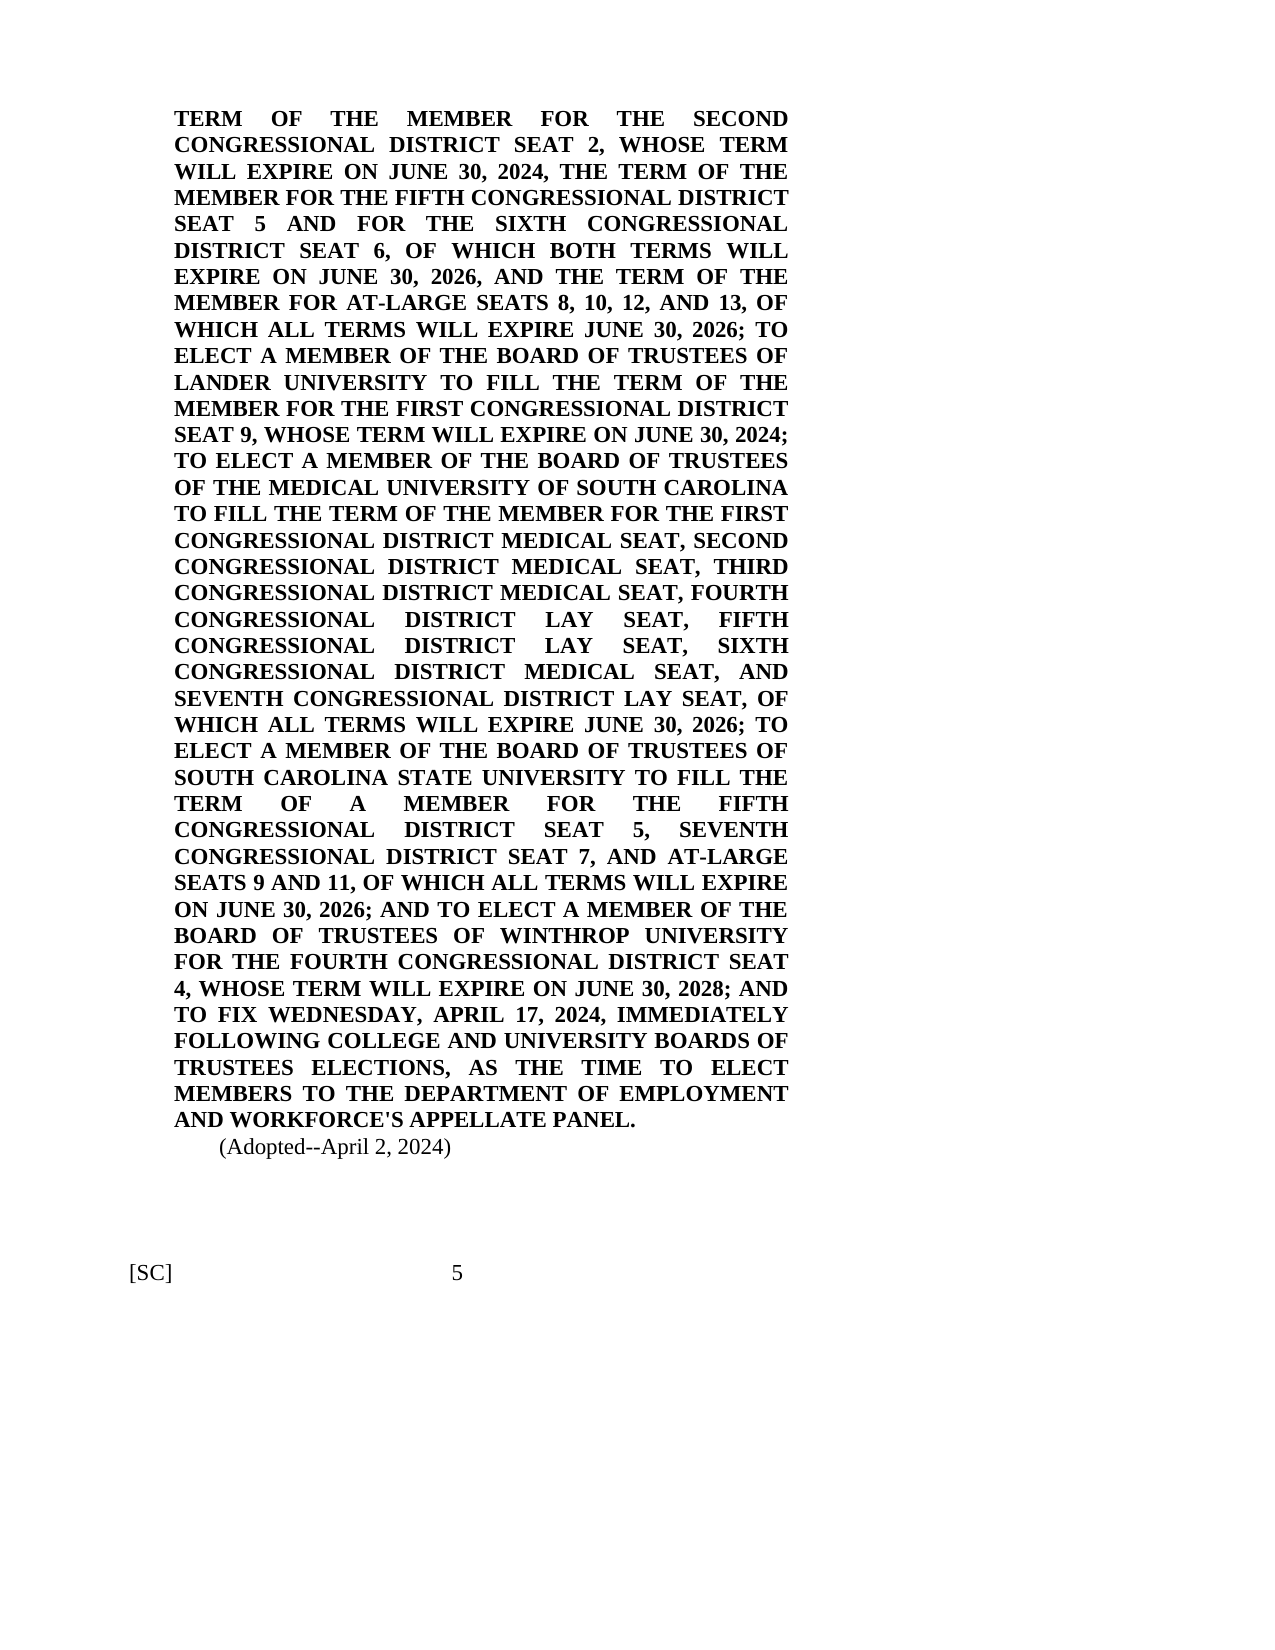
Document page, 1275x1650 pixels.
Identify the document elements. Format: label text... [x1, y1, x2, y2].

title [129, 105, 789, 1133]
text (Adopted--April 2, 2024) [219, 1133, 789, 1159]
